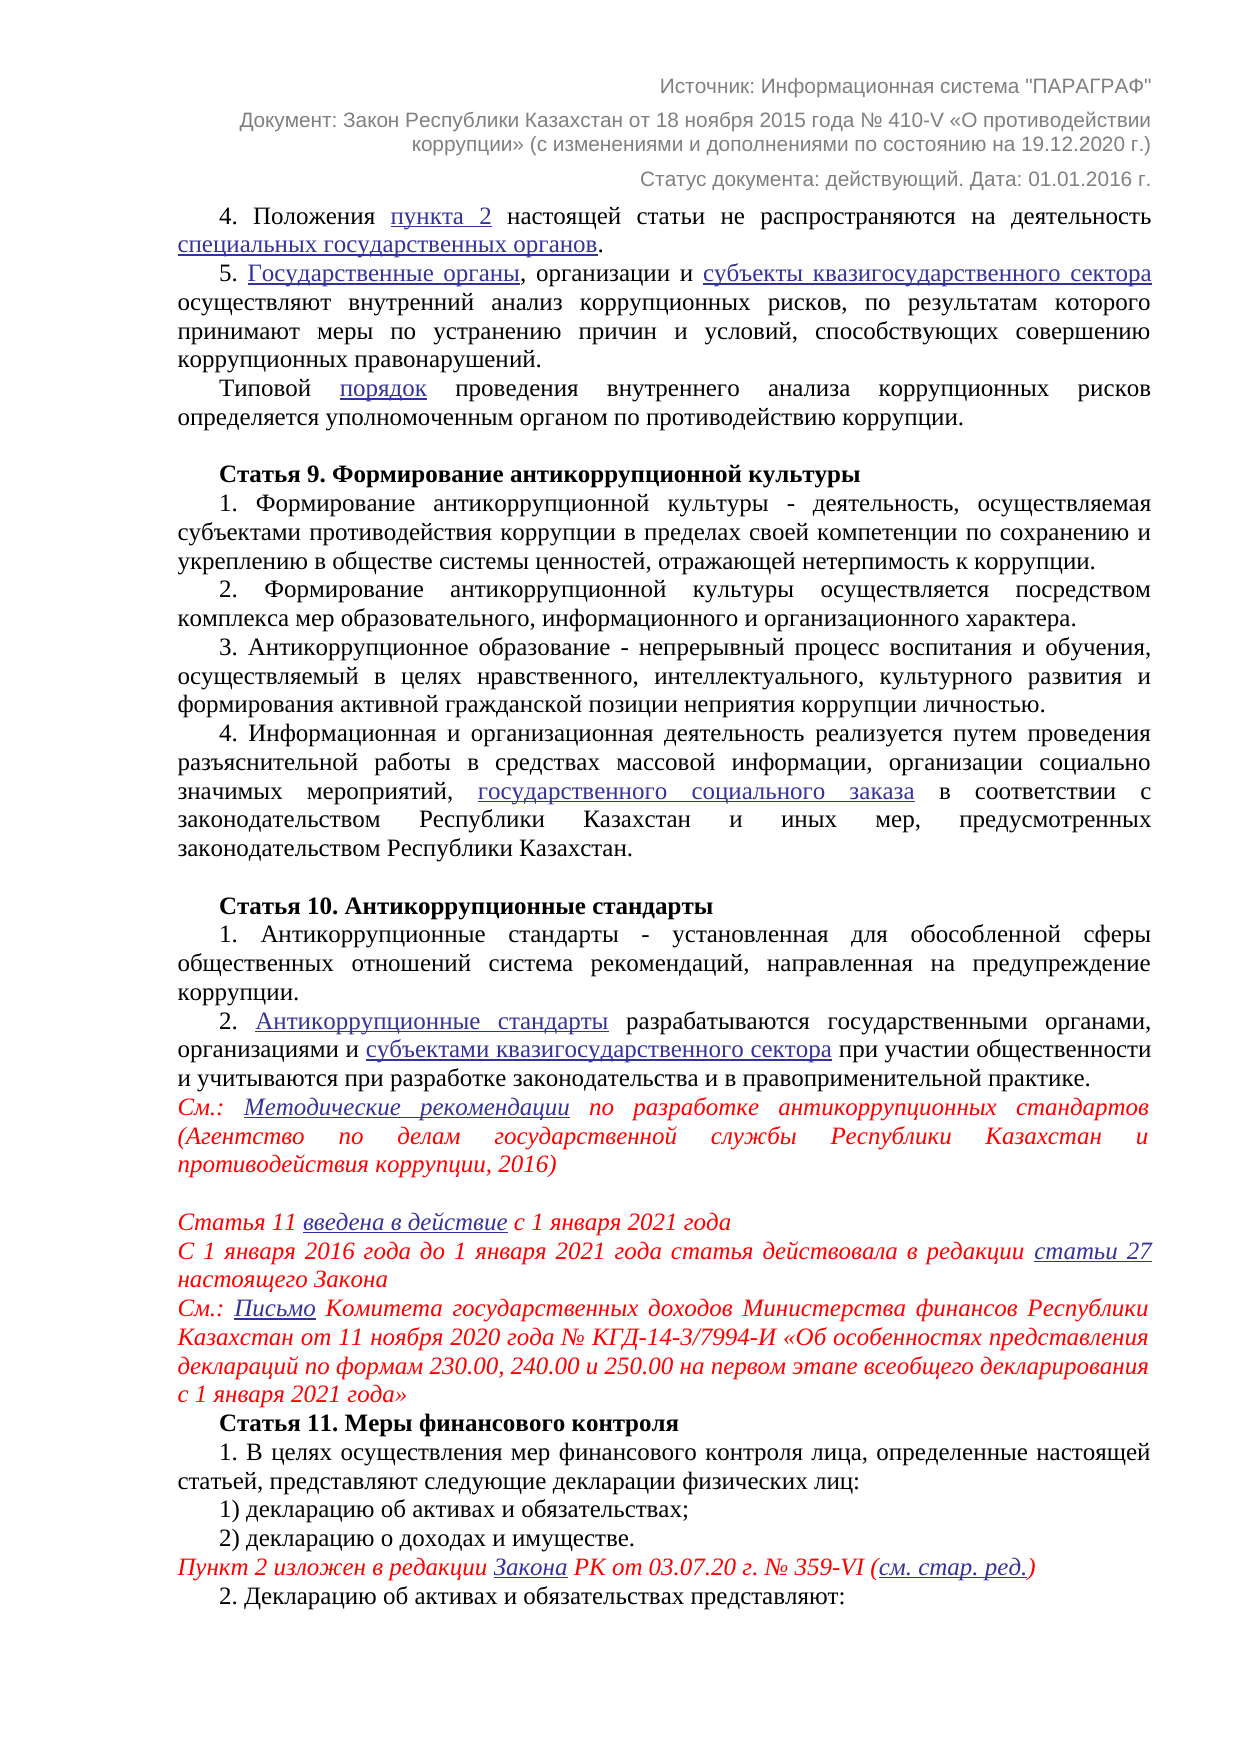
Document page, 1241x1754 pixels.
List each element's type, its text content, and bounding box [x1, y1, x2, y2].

text Статья 11. Меры финансового контроля [219, 1408, 1152, 1437]
text Статья 9. Формирование антикоррупционной культуры [219, 459, 1152, 488]
text Статья 10. Антикоррупционные стандарты [219, 891, 1152, 919]
text 4. Положения пункта 2 настоящей статьи не распространяются на деятельность специальных государственных органов. [177, 201, 1152, 258]
text 2. Декларацию об активах и обязательствах представляют: [177, 1581, 1152, 1609]
text 3. Антикоррупционное образование - непрерывный процесс воспитания и обучения, осуществляемый в целях нравственного, интеллектуального, культурного развития и формирования активной гражданской позиции неприятия коррупции личностью. [177, 632, 1152, 718]
text 5. Государственные органы, организации и субъекты квазигосударственного сектора осуществляют внутренний анализ коррупционных рисков, по результатам которого принимают меры по устранению причин и условий, способствующих совершению коррупционных правонарушений. [177, 258, 1152, 373]
text С 1 января 2016 года до 1 января 2021 года статья действовала в редакции статьи 27 настоящего Закона [177, 1236, 1152, 1293]
text 4. Информационная и организационная деятельность реализуется путем проведения разъяснительной работы в средствах массовой информации, организации социально значимых мероприятий, государственного социального заказа в соответствии с законодательством Республики Казахстан и иных мер, предусмотренных законодательством Республики Казахстан. [177, 718, 1152, 862]
text См.: Письмо Комитета государственных доходов Министерства финансов Республики Казахстан от 11 ноября 2020 года № КГД-14-3/7994-И «Об особенностях представления деклараций по формам 230.00, 240.00 и 250.00 на первом этапе всеобщего декларирования с 1 января 2021 года» [177, 1293, 1152, 1408]
text 1. Формирование антикоррупционной культуры - деятельность, осуществляемая субъектами противодействия коррупции в пределах своей компетенции по сохранению и укреплению в обществе системы ценностей, отражающей нетерпимость к коррупции. [177, 488, 1152, 574]
text 1. Антикоррупционные стандарты - установленная для обособленной сферы общественных отношений система рекомендаций, направленная на предупреждение коррупции. [177, 919, 1152, 1006]
text Типовой порядок проведения внутреннего анализа коррупционных рисков определяется уполномоченным органом по противодействию коррупции. [177, 373, 1152, 431]
text 2. Формирование антикоррупционной культуры осуществляется посредством комплекса мер образовательного, информационного и организационного характера. [177, 574, 1152, 632]
text 1. В целях осуществления мер финансового контроля лица, определенные настоящей статьей, представляют следующие декларации физических лиц: [177, 1437, 1152, 1494]
text Пункт 2 изложен в редакции Закона РК от 03.07.20 г. № 359-VI (см. стар. ред.) [177, 1552, 1152, 1581]
text Статья 11 введена в действие с 1 января 2021 года [177, 1207, 1152, 1236]
text 2. Антикоррупционные стандарты разрабатываются государственными органами, организациями и субъектами квазигосударственного сектора при участии общественности и учитываются при разработке законодательства и в правоприменительной практике. [177, 1006, 1152, 1092]
text См.: Методические рекомендации по разработке антикоррупционных стандартов (Агентство по делам государственной службы Республики Казахстан и противодействия коррупции, 2016) [177, 1092, 1152, 1178]
text 2) декларацию о доходах и имуществе. [177, 1523, 1152, 1552]
text 1) декларацию об активах и обязательствах; [177, 1494, 1152, 1523]
